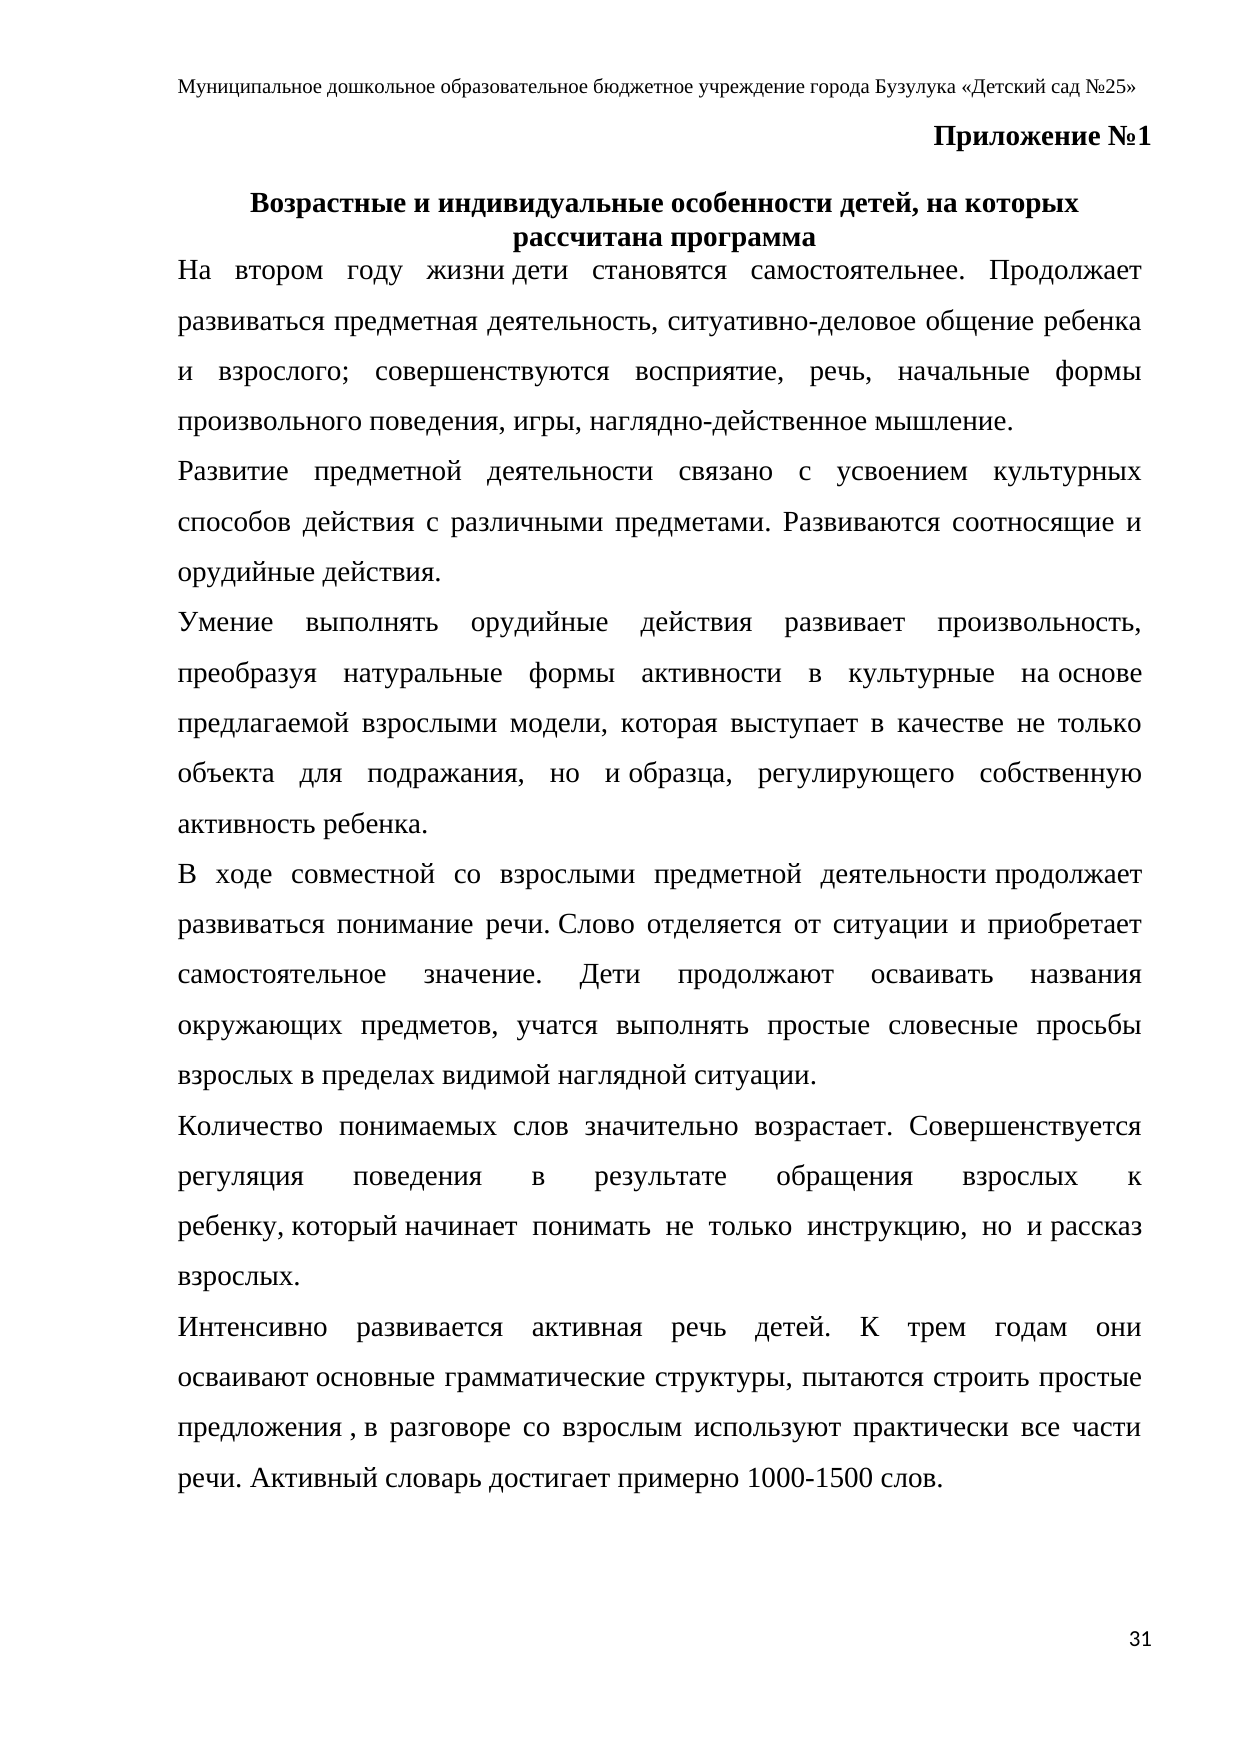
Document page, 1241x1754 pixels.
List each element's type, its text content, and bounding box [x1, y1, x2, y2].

text Количество понимаемых слов значительно возрастает. Совершенствуется регуляция поведения в результате обращения взрослых к ребенку, который начинает понимать не только инструкцию, но и рассказ взрослых. [177, 1108, 1142, 1292]
text Умение выполнять орудийные действия развивает произвольность, преобразуя натуральные формы активности в культурные на основе предлагаемой взрослыми модели, которая выступает в качестве не только объекта для подражания, но и образца, регулирующего собственную активность ребенка. [177, 604, 1142, 839]
text На втором году жизни дети становятся самостоятельнее. Продолжает развиваться предметная деятельность, ситуативно-деловое общение ребенка и взрослого; совершенствуются восприятие, речь, начальные формы произвольного поведения, игры, наглядно-действенное мышление. [177, 252, 1142, 437]
list Возрастные и индивидуальные особенности детей, на которых рассчитана программа [177, 185, 1152, 252]
text Развитие предметной деятельности связано с усвоением культурных способов действия с различными предметами. Развиваются соотносящие и орудийные действия. [177, 453, 1142, 588]
text В ходе совместной со взрослыми предметной деятельности продолжает развиваться понимание речи. Слово отделяется от ситуации и приобретает самостоятельное значение. Дети продолжают осваивать названия окружающих предметов, учатся выполнять простые словесные просьбы взрослых в пределах видимой наглядной ситуации. [177, 856, 1142, 1091]
text Приложение №1 [177, 118, 1152, 152]
text Интенсивно развивается активная речь детей. К трем годам они осваивают основные грамматические структуры, пытаются строить простые предложения , в разговоре со взрослым используют практически все части речи. Активный словарь достигает примерно 1000-1500 слов. [177, 1309, 1142, 1493]
